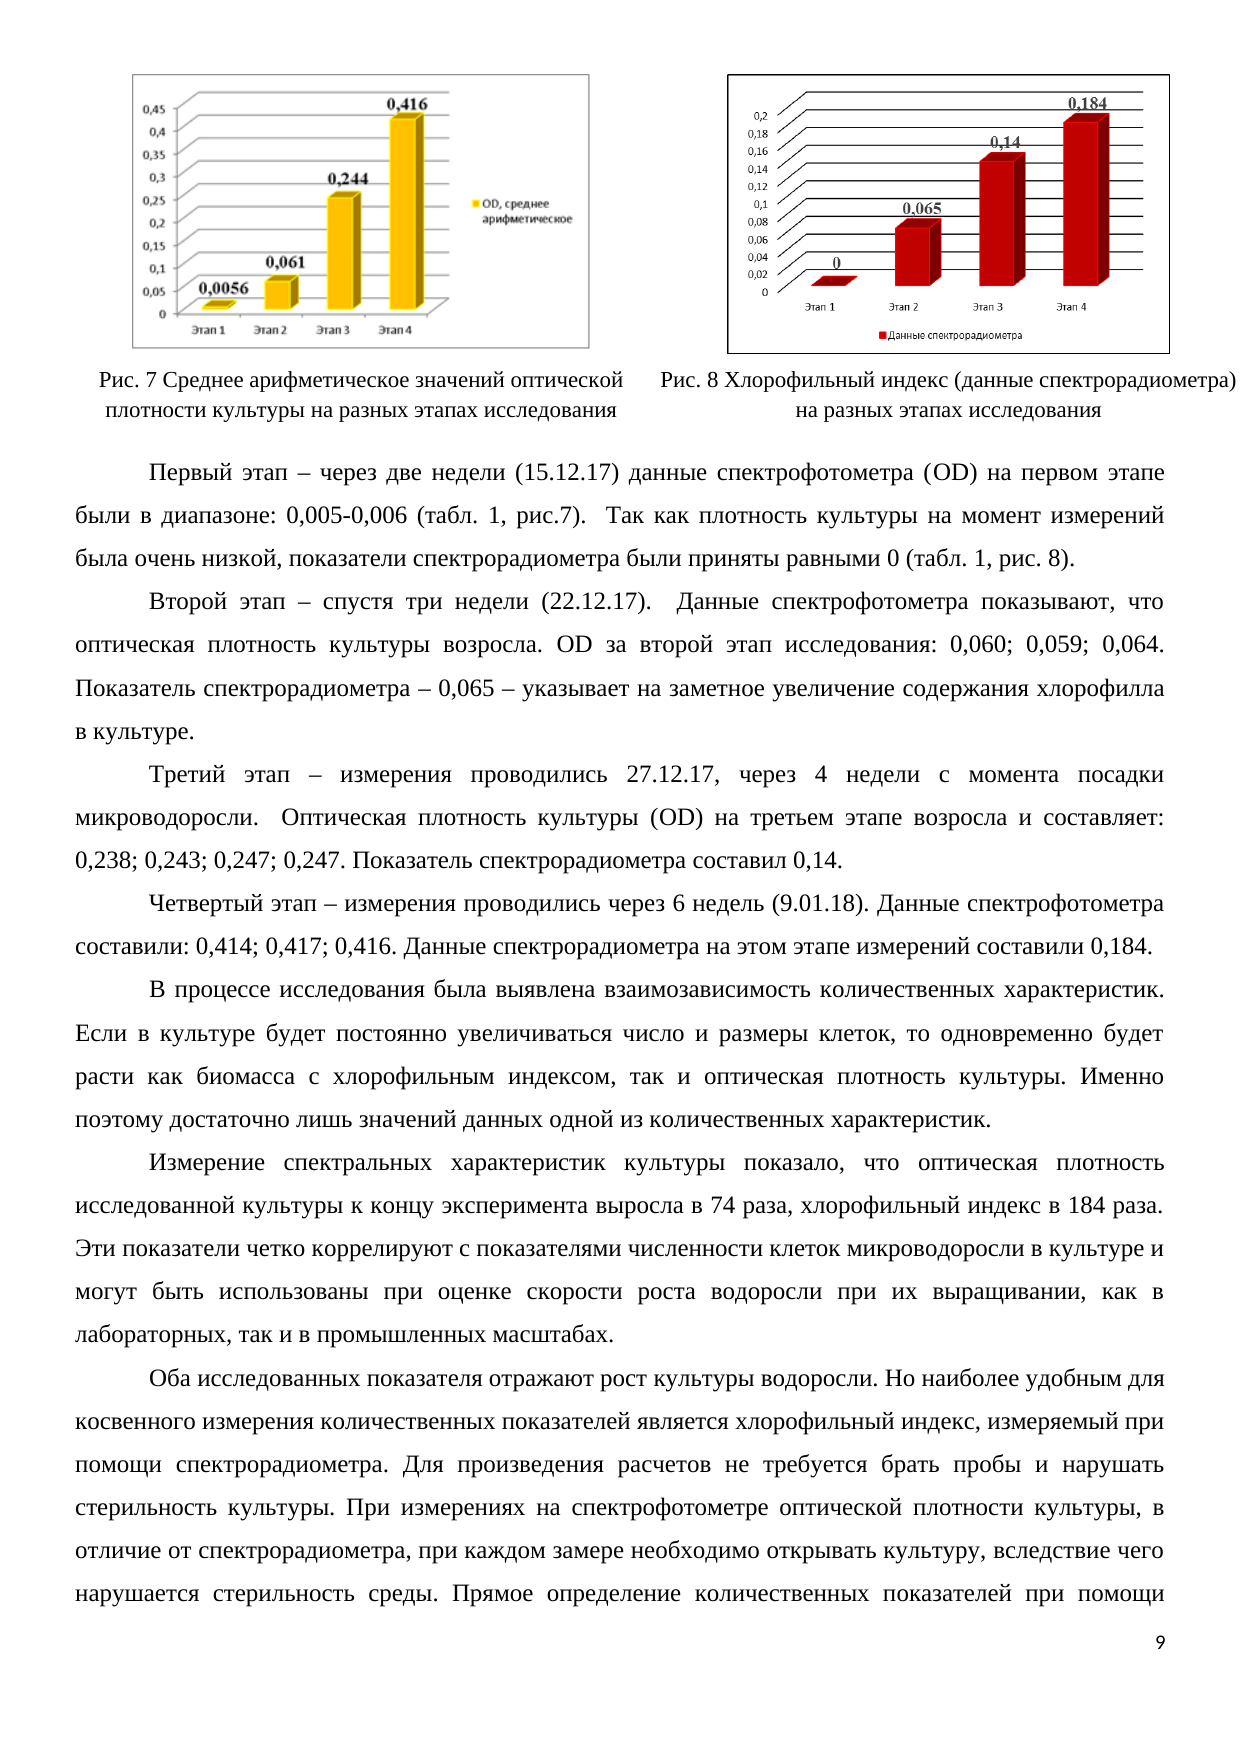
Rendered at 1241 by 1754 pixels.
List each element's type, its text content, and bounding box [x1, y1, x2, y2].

picture [727, 74, 1170, 354]
text Четвертый этап – измерения проводились через 6 недель (9.01.18). Данные спектрофотометра составили: 0,414; 0,417; 0,416. Данные спектрорадиометра на этом этапе измерений составили 0,184. [75, 888, 1165, 960]
table_header [648, 75, 1240, 366]
text В процессе исследования была выявлена взаимозависимость количественных характеристик. Если в культуре будет постоянно увеличиваться число и размеры клеток, то одновременно будет расти как биомасса с хлорофильным индексом, так и оптическая плотность культуры. Именно поэтому достаточно лишь значений данных одной из количественных характеристик. [75, 974, 1165, 1133]
text Первый этап – через две недели (15.12.17) данные спектрофотометра (OD) на первом этапе были в диапазоне: 0,005-0,006 (табл. 1, рис.7). Так как плотность культуры на момент измерений была очень низкой, показатели спектрорадиометра были приняты равными 0 (табл. 1, рис. 8). [75, 457, 1165, 572]
text Второй этап – спустя три недели (22.12.17). Данные спектрофотометра показывают, что оптическая плотность культуры возросла. OD за второй этап исследования: 0,060; 0,059; 0,064. Показатель спектрорадиометра – 0,065 – указывает на заметное увеличение содержания хлорофилла в культуре. [75, 586, 1165, 744]
table_cell Рис. 7 Среднее арифметическое значений оптической плотности культуры на разных этапах исследования [75, 366, 647, 457]
table_header [75, 75, 647, 366]
text Измерение спектральных характеристик культуры показало, что оптическая плотность исследованной культуры к концу эксперимента выросла в 74 раза, хлорофильный индекс в 184 раза. Эти показатели четко коррелируют с показателями численности клеток микроводоросли в культуре и могут быть использованы при оценке скорости роста водоросли при их выращивании, как в лабораторных, так и в промышленных масштабах. [75, 1147, 1165, 1348]
table_cell Рис. 8 Хлорофильный индекс (данные спектрорадиометра) на разных этапах исследования [648, 366, 1240, 457]
picture [132, 74, 591, 350]
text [75, 1363, 1165, 1607]
text Третий этап – измерения проводились 27.12.17, через 4 недели с момента посадки микроводоросли. Оптическая плотность культуры (OD) на третьем этапе возросла и составляет: 0,238; 0,243; 0,247; 0,247. Показатель спектрорадиометра составил 0,14. [75, 759, 1165, 874]
